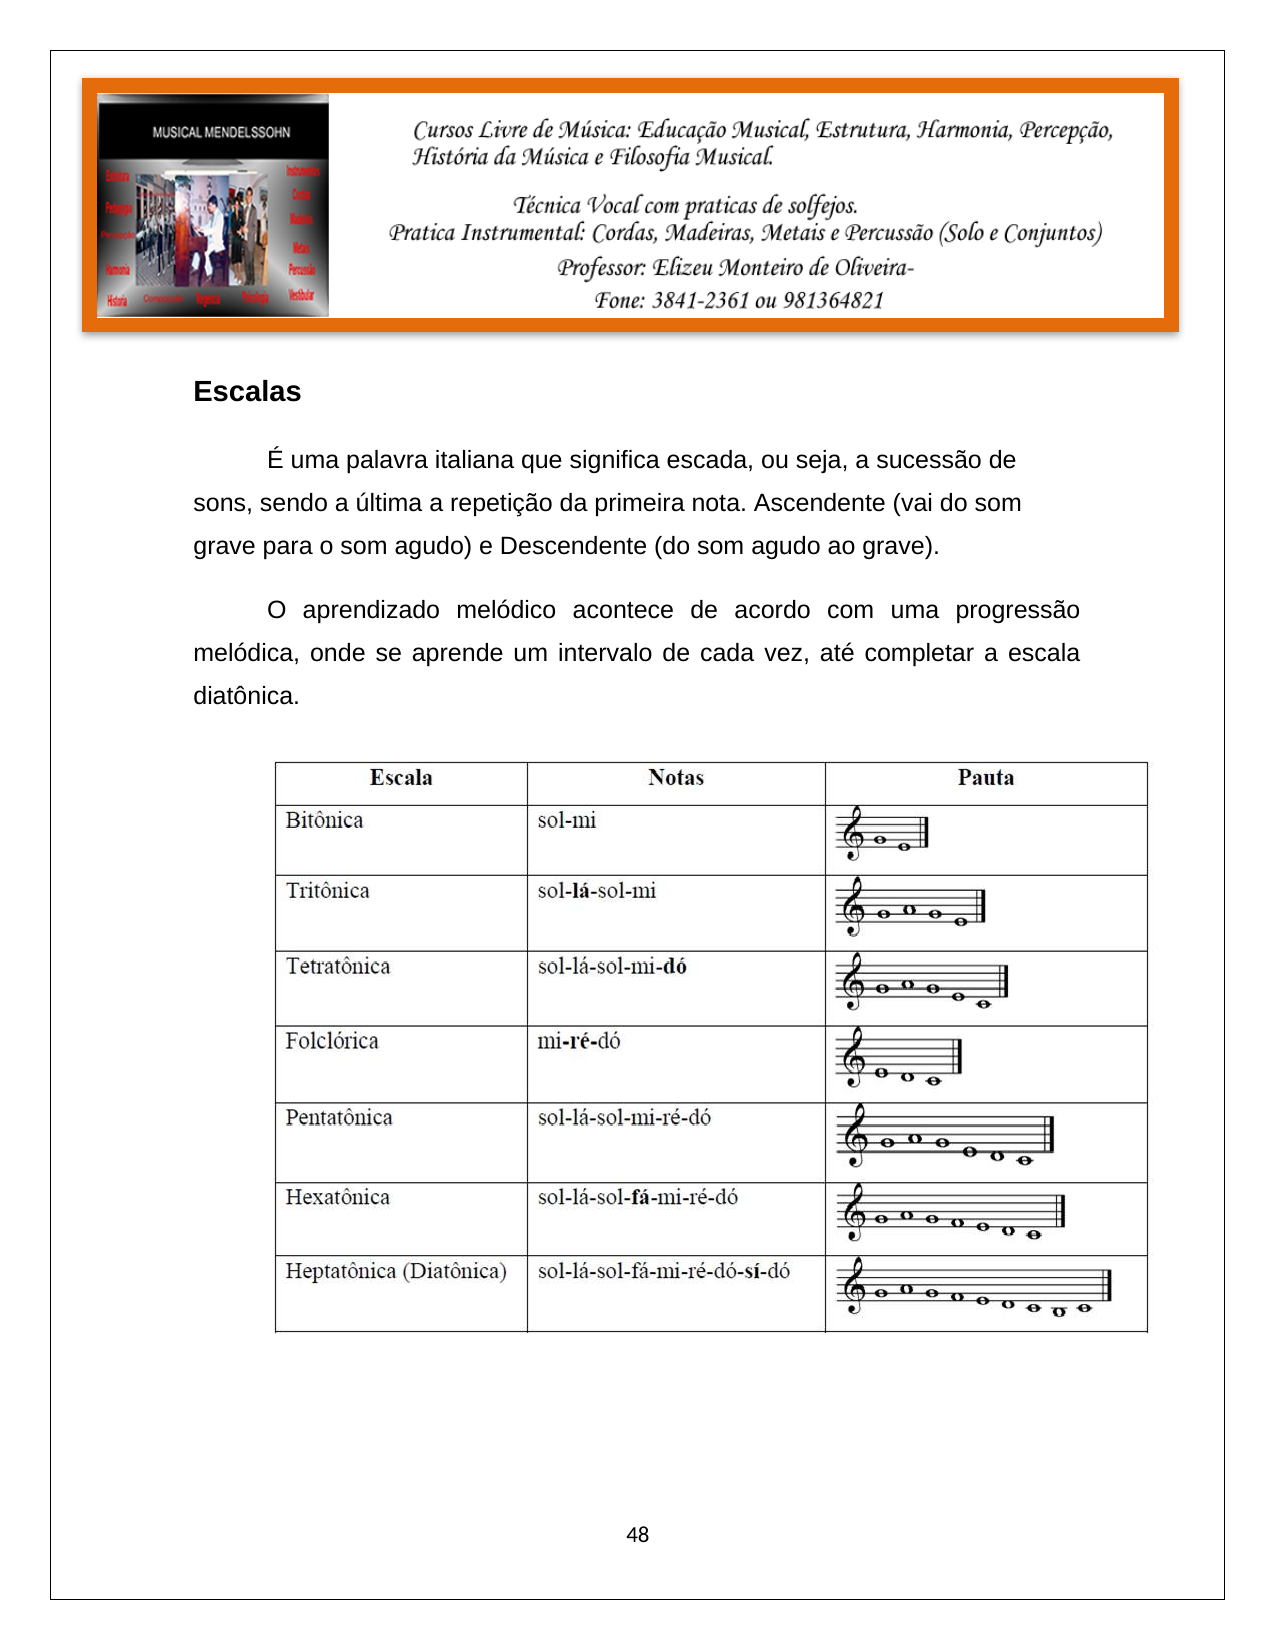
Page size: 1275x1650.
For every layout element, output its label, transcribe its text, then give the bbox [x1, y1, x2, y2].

text O aprendizado melódico acontece de acordo com uma progressão melódica, onde se aprende um intervalo de cada vez, até completar a escala diatônica. [193, 595, 1082, 710]
text Escalas [193, 374, 1082, 407]
picture [97, 93, 1164, 318]
picture [266, 745, 1163, 1343]
text É uma palavra italiana que significa escada, ou seja, a sucessão de sons, sendo a última a repetição da primeira nota. Ascendente (vai do som grave para o som agudo) e Descendente (do som agudo ao grave). [193, 445, 1082, 560]
